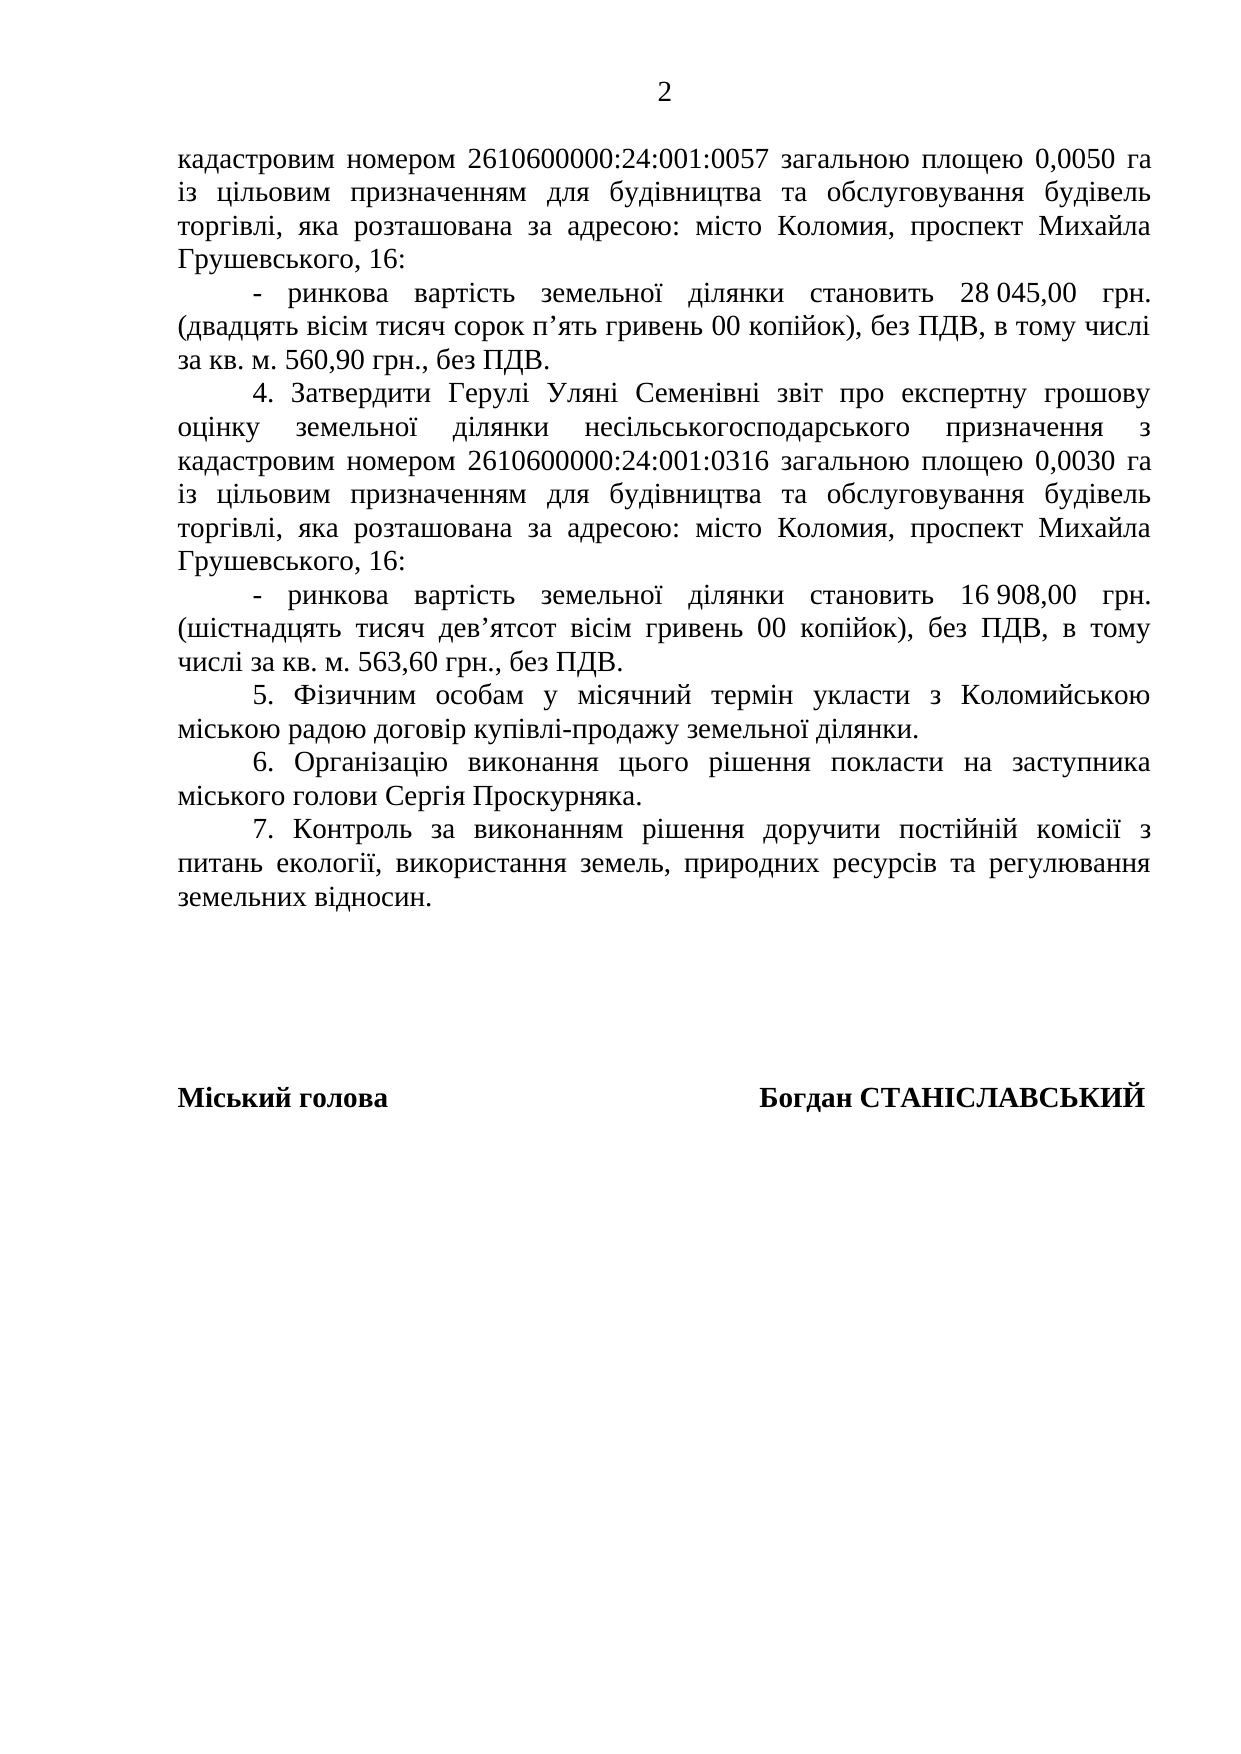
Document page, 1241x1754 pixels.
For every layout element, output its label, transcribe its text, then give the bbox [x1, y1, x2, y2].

text 4. Затвердити Герулі Уляні Семенівні звіт про експертну грошову оцінку земельної ділянки несільськогосподарського призначення з кадастровим номером 2610600000:24:001:0316 загальною площею 0,0030 га із цільовим призначенням для будівництва та обслуговування будівель торгівлі, яка розташована за адресою: місто Коломия, проспект Михайла Грушевського, 16: [177, 376, 1152, 577]
text - ринкова вартість земельної ділянки становить 28 045,00 грн. (двадцять вісім тисяч сорок п’ять гривень 00 копійок), без ПДВ, в тому числі за кв. м. 560,90 грн., без ПДВ. [177, 275, 1152, 376]
text - ринкова вартість земельної ділянки становить 16 908,00 грн. (шістнадцять тисяч дев’ятсот вісім гривень 00 копійок), без ПДВ, в тому числі за кв. м. 563,60 грн., без ПДВ. [177, 577, 1152, 677]
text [177, 141, 1152, 275]
text 7. Контроль за виконанням рішення доручити постійній комісії з питань екології, використання земель, природних ресурсів та регулювання земельних відносин. [177, 812, 1152, 912]
text Міський голова Богдан СТАНІСЛАВСЬКИЙ [177, 1080, 1152, 1113]
text 6. Організацію виконання цього рішення покласти на заступника міського голови Сергія Проскурняка. [177, 744, 1152, 812]
text 5. Фізичним особам у місячний термін укласти з Коломийською міською радою договір купівлі-продажу земельної ділянки. [177, 677, 1152, 744]
